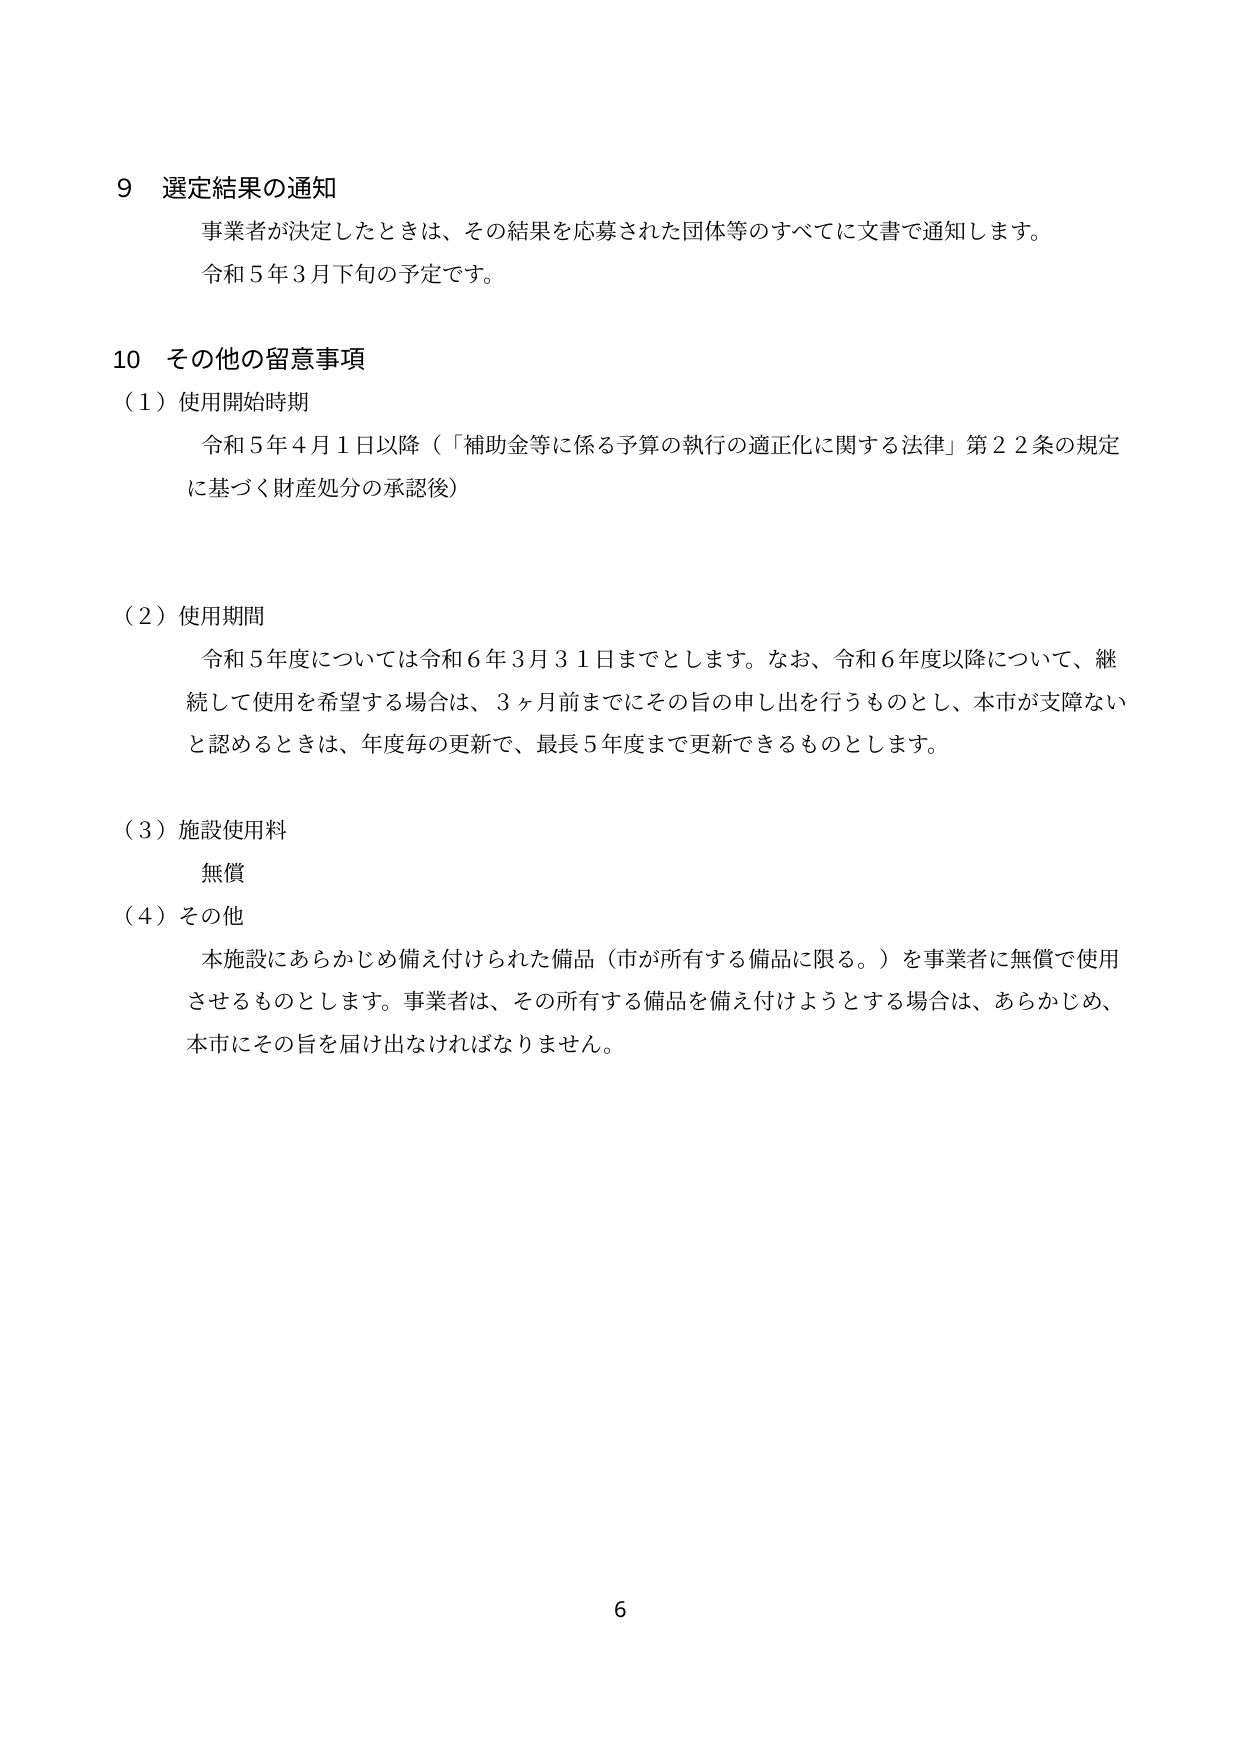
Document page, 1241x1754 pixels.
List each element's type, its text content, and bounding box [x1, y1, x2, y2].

text （４）その他 [112, 893, 1128, 936]
text 事業者が決定したときは、その結果を応募された団体等のすべてに文書で通知します。 [186, 208, 1128, 251]
text （２）使用期間 [112, 594, 1128, 636]
text 令和５年３月下旬の予定です。 [186, 251, 1128, 294]
text 令和５年度については令和６年３月３１日までとします。なお、令和６年度以降について、継続して使用を希望する場合は、３ヶ月前までにその旨の申し出を行うものとし、本市が支障ないと認めるときは、年度毎の更新で、最長５年度まで更新できるものとします。 [186, 636, 1128, 765]
text 本施設にあらかじめ備え付けられた備品（市が所有する備品に限る。）を事業者に無償で使用させるものとします。事業者は、その所有する備品を備え付けようとする場合は、あらかじめ、本市にその旨を届け出なければなりません。 [186, 936, 1128, 1064]
subtitle ９ 選定結果の通知 [112, 166, 1128, 208]
text （１）使用開始時期 [112, 379, 1128, 422]
subtitle 10 その他の留意事項 [112, 337, 1128, 379]
text 無償 [186, 851, 1128, 893]
text 令和５年４月１日以降（「補助金等に係る予算の執行の適正化に関する法律」第２２条の規定に基づく財産処分の承認後） [186, 422, 1128, 508]
text （３）施設使用料 [112, 808, 1128, 851]
